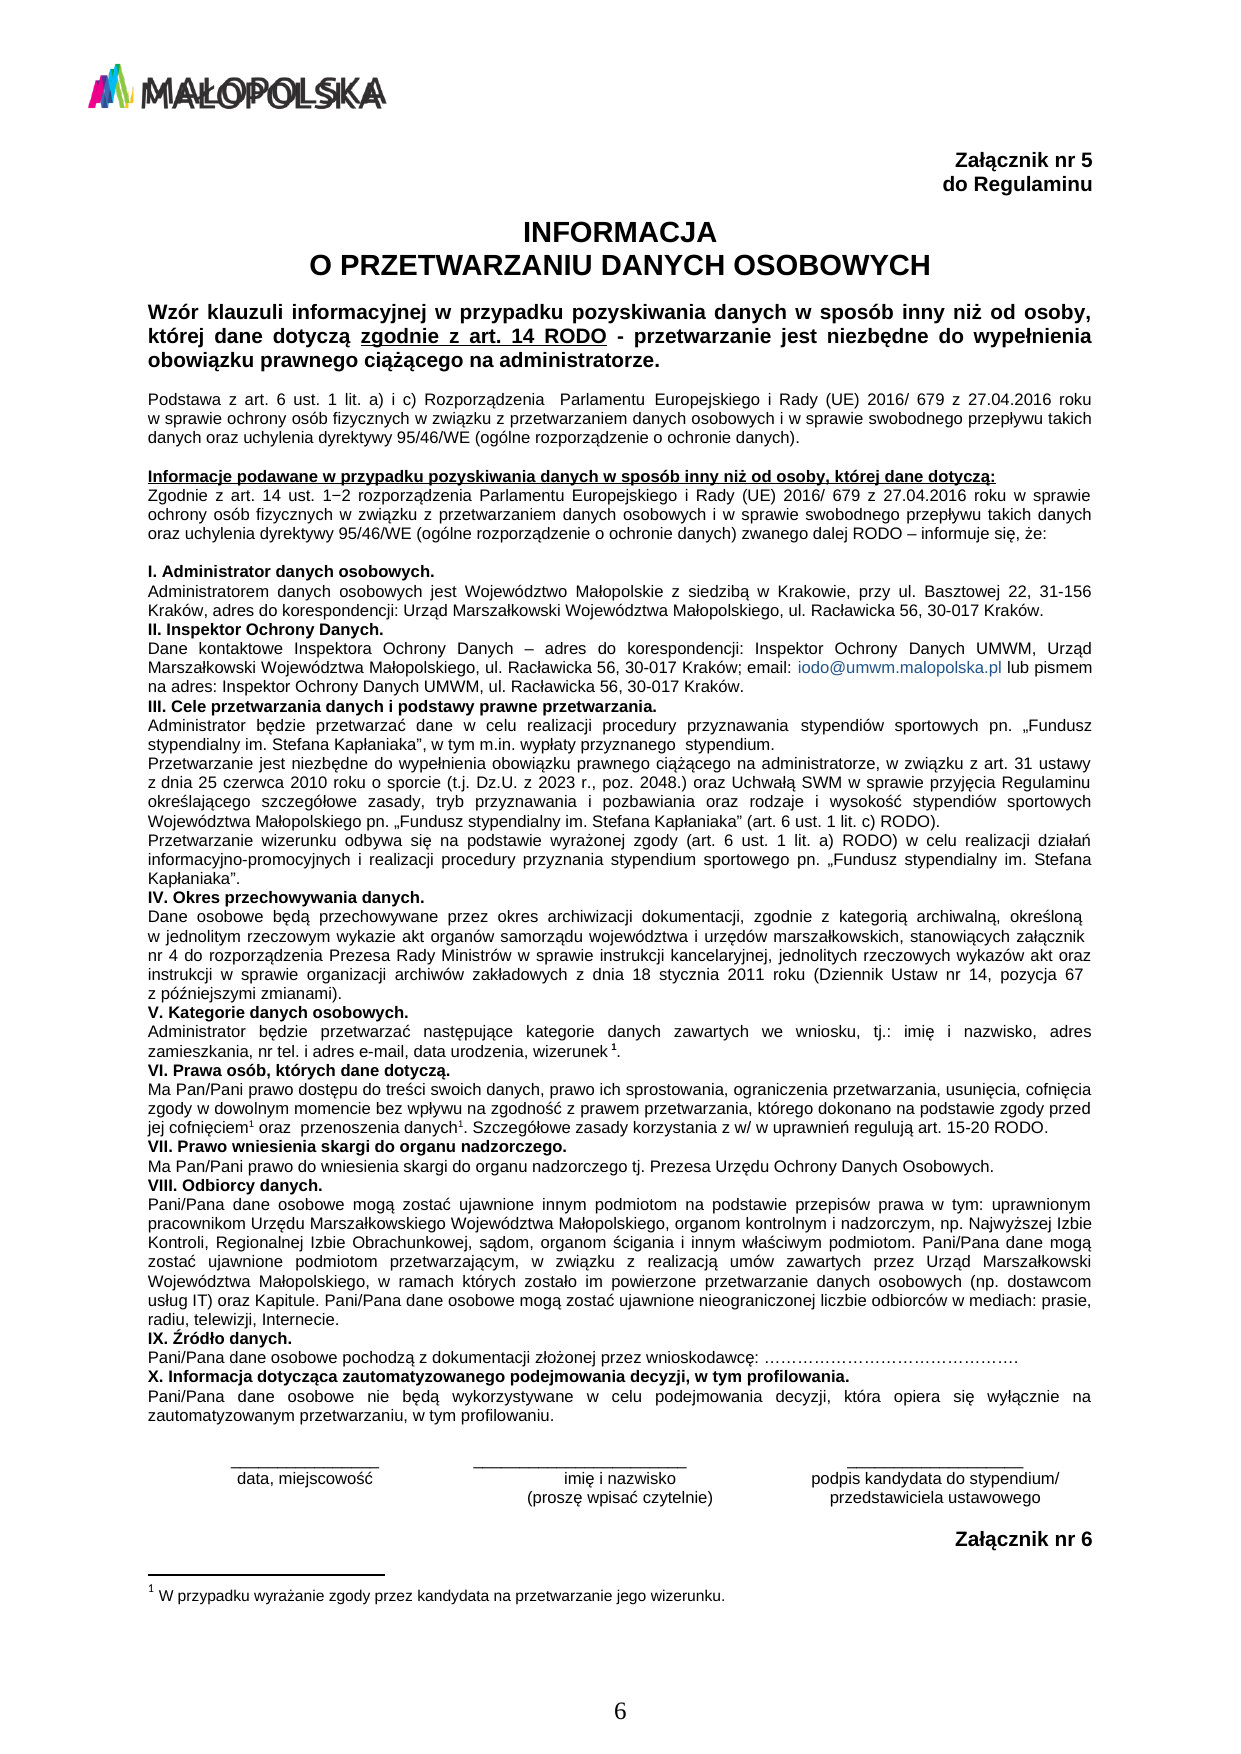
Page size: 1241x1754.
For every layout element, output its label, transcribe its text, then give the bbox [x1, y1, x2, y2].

text Podstawa z art. 6 ust. 1 lit. a) i c) Rozporządzenia Parlamentu Europejskiego i Rady (UE) 2016/ 679 z 27.04.2016 roku w sprawie ochrony osób fizycznych w związku z przetwarzaniem danych osobowych i w sprawie swobodnego przepływu takich danych oraz uchylenia dyrektywy 95/46/WE (ogólne rozporządzenie o ochronie danych). [148, 390, 1092, 447]
text VI. Prawa osób, których dane dotyczą. [148, 1061, 1092, 1080]
table_header ________________ data, miejscowość [148, 1450, 462, 1526]
picture [63, 44, 411, 128]
text X. Informacja dotycząca zautomatyzowanego podejmowania decyzji, w tym profilowania. [148, 1367, 1092, 1386]
text VII. Prawo wniesienia skargi do organu nadzorczego. [148, 1137, 1092, 1156]
text INFORMACJA [148, 215, 1092, 248]
text Zgodnie z art. 14 ust. 1−2 rozporządzenia Parlamentu Europejskiego i Rady (UE) 2016/ 679 z 27.04.2016 roku w sprawie ochrony osób fizycznych w związku z przetwarzaniem danych osobowych i w sprawie swobodnego przepływu takich danych oraz uchylenia dyrektywy 95/46/WE (ogólne rozporządzenie o ochronie danych) zwanego dalej RODO – informuje się, że: [148, 486, 1092, 543]
text O PRZETWARZANIU DANYCH OSOBOWYCH [148, 248, 1092, 282]
text Informacje podawane w przypadku pozyskiwania danych w sposób inny niż od osoby, której dane dotyczą: [148, 466, 1092, 486]
text Administratorem danych osobowych jest Województwo Małopolskie z siedzibą w Krakowie, przy ul. Basztowej 22, 31-156 Kraków, adres do korespondencji: Urząd Marszałkowski Województwa Małopolskiego, ul. Racławicka 56, 30-017 Kraków. [148, 581, 1092, 620]
table_header ___________________ podpis kandydata do stypendium/ przedstawiciela ustawowego [778, 1450, 1092, 1526]
text II. Inspektor Ochrony Danych. [148, 620, 1092, 639]
text Pani/Pana dane osobowe mogą zostać ujawnione innym podmiotom na podstawie przepisów prawa w tym: uprawnionym pracownikom Urzędu Marszałkowskiego Województwa Małopolskiego, organom kontrolnym i nadzorczym, np. Najwyższej Izbie Kontroli, Regionalnej Izbie Obrachunkowej, sądom, organom ścigania i innym właściwym podmiotom. Pani/Pana dane mogą zostać ujawnione podmiotom przetwarzającym, w związku z realizacją umów zawartych przez Urząd Marszałkowski Województwa Małopolskiego, w ramach których zostało im powierzone przetwarzanie danych osobowych (np. dostawcom usług IT) oraz Kapitule. Pani/Pana dane osobowe mogą zostać ujawnione nieograniczonej liczbie odbiorców w mediach: prasie, radiu, telewizji, Internecie. [148, 1195, 1092, 1329]
text Przetwarzanie wizerunku odbywa się na podstawie wyrażonej zgody (art. 6 ust. 1 lit. a) RODO) w celu realizacji działań informacyjno-promocyjnych i realizacji procedury przyznania stypendium sportowego pn. „Fundusz stypendialny im. Stefana Kapłaniaka”. [148, 831, 1092, 888]
text Załącznik nr 5 [148, 148, 1092, 172]
text I. Administrator danych osobowych. [148, 562, 1092, 581]
text IX. Źródło danych. [148, 1329, 1092, 1348]
text VIII. Odbiorcy danych. [148, 1176, 1092, 1195]
text do Regulaminu [148, 172, 1092, 196]
text Ma Pan/Pani prawo dostępu do treści swoich danych, prawo ich sprostowania, ograniczenia przetwarzania, usunięcia, cofnięcia zgody w dowolnym momencie bez wpływu na zgodność z prawem przetwarzania, którego dokonano na podstawie zgody przed jej cofnięciem1 oraz przenoszenia danych1. Szczegółowe zasady korzystania z w/ w uprawnień regulują art. 15-20 RODO. [148, 1080, 1092, 1137]
text V. Kategorie danych osobowych. [148, 1003, 1092, 1022]
text Dane kontaktowe Inspektora Ochrony Danych – adres do korespondencji: Inspektor Ochrony Danych UMWM, Urząd Marszałkowski Województwa Małopolskiego, ul. Racławicka 56, 30-017 Kraków; email: iodo@umwm.malopolska.pl lub pismem na adres: Inspektor Ochrony Danych UMWM, ul. Racławicka 56, 30-017 Kraków. [148, 639, 1092, 696]
text Załącznik nr 6 [148, 1526, 1092, 1550]
text Przetwarzanie jest niezbędne do wypełnienia obowiązku prawnego ciążącego na administratorze, w związku z art. 31 ustawy z dnia 25 czerwca 2010 roku o sporcie (t.j. Dz.U. z 2023 r., poz. 2048.) oraz Uchwałą SWM w sprawie przyjęcia Regulaminu określającego szczegółowe zasady, tryb przyznawania i pozbawiania oraz rodzaje i wysokość stypendiów sportowych Województwa Małopolskiego pn. „Fundusz stypendialny im. Stefana Kapłaniaka” (art. 6 ust. 1 lit. c) RODO). [148, 754, 1092, 831]
text Ma Pan/Pani prawo do wniesienia skargi do organu nadzorczego tj. Prezesa Urzędu Ochrony Danych Osobowych. [148, 1156, 1092, 1176]
text Wzór klauzuli informacyjnej w przypadku pozyskiwania danych w sposób inny niż od osoby, której dane dotyczą zgodnie z art. 14 RODO - przetwarzanie jest niezbędne do wypełnienia obowiązku prawnego ciążącego na administratorze. [148, 300, 1092, 372]
text Dane osobowe będą przechowywane przez okres archiwizacji dokumentacji, zgodnie z kategorią archiwalną, określoną w jednolitym rzeczowym wykazie akt organów samorządu województwa i urzędów marszałkowskich, stanowiących załącznik nr 4 do rozporządzenia Prezesa Rady Ministrów w sprawie instrukcji kancelaryjnej, jednolitych rzeczowych wykazów akt oraz instrukcji w sprawie organizacji archiwów zakładowych z dnia 18 stycznia 2011 roku (Dziennik Ustaw nr 14, pozycja 67 z późniejszymi zmianami). [148, 907, 1092, 1003]
text Pani/Pana dane osobowe nie będą wykorzystywane w celu podejmowania decyzji, która opiera się wyłącznie na zautomatyzowanym przetwarzaniu, w tym profilowaniu. [148, 1386, 1092, 1425]
text Administrator będzie przetwarzać następujące kategorie danych zawartych we wniosku, tj.: imię i nazwisko, adres zamieszkania, nr tel. i adres e-mail, data urodzenia, wizerunek . [148, 1022, 1092, 1061]
text IV. Okres przechowywania danych. [148, 888, 1092, 907]
text Administrator będzie przetwarzać dane w celu realizacji procedury przyznawania stypendiów sportowych pn. „Fundusz stypendialny im. Stefana Kapłaniaka”, w tym m.in. wypłaty przyznanego stypendium. [148, 716, 1092, 754]
table_header _______________________ imię i nazwisko (proszę wpisać czytelnie) [462, 1450, 778, 1526]
text Pani/Pana dane osobowe pochodzą z dokumentacji złożonej przez wnioskodawcę: ………………………………………. [148, 1348, 1092, 1367]
text III. Cele przetwarzania danych i podstawy prawne przetwarzania. [148, 696, 1092, 716]
